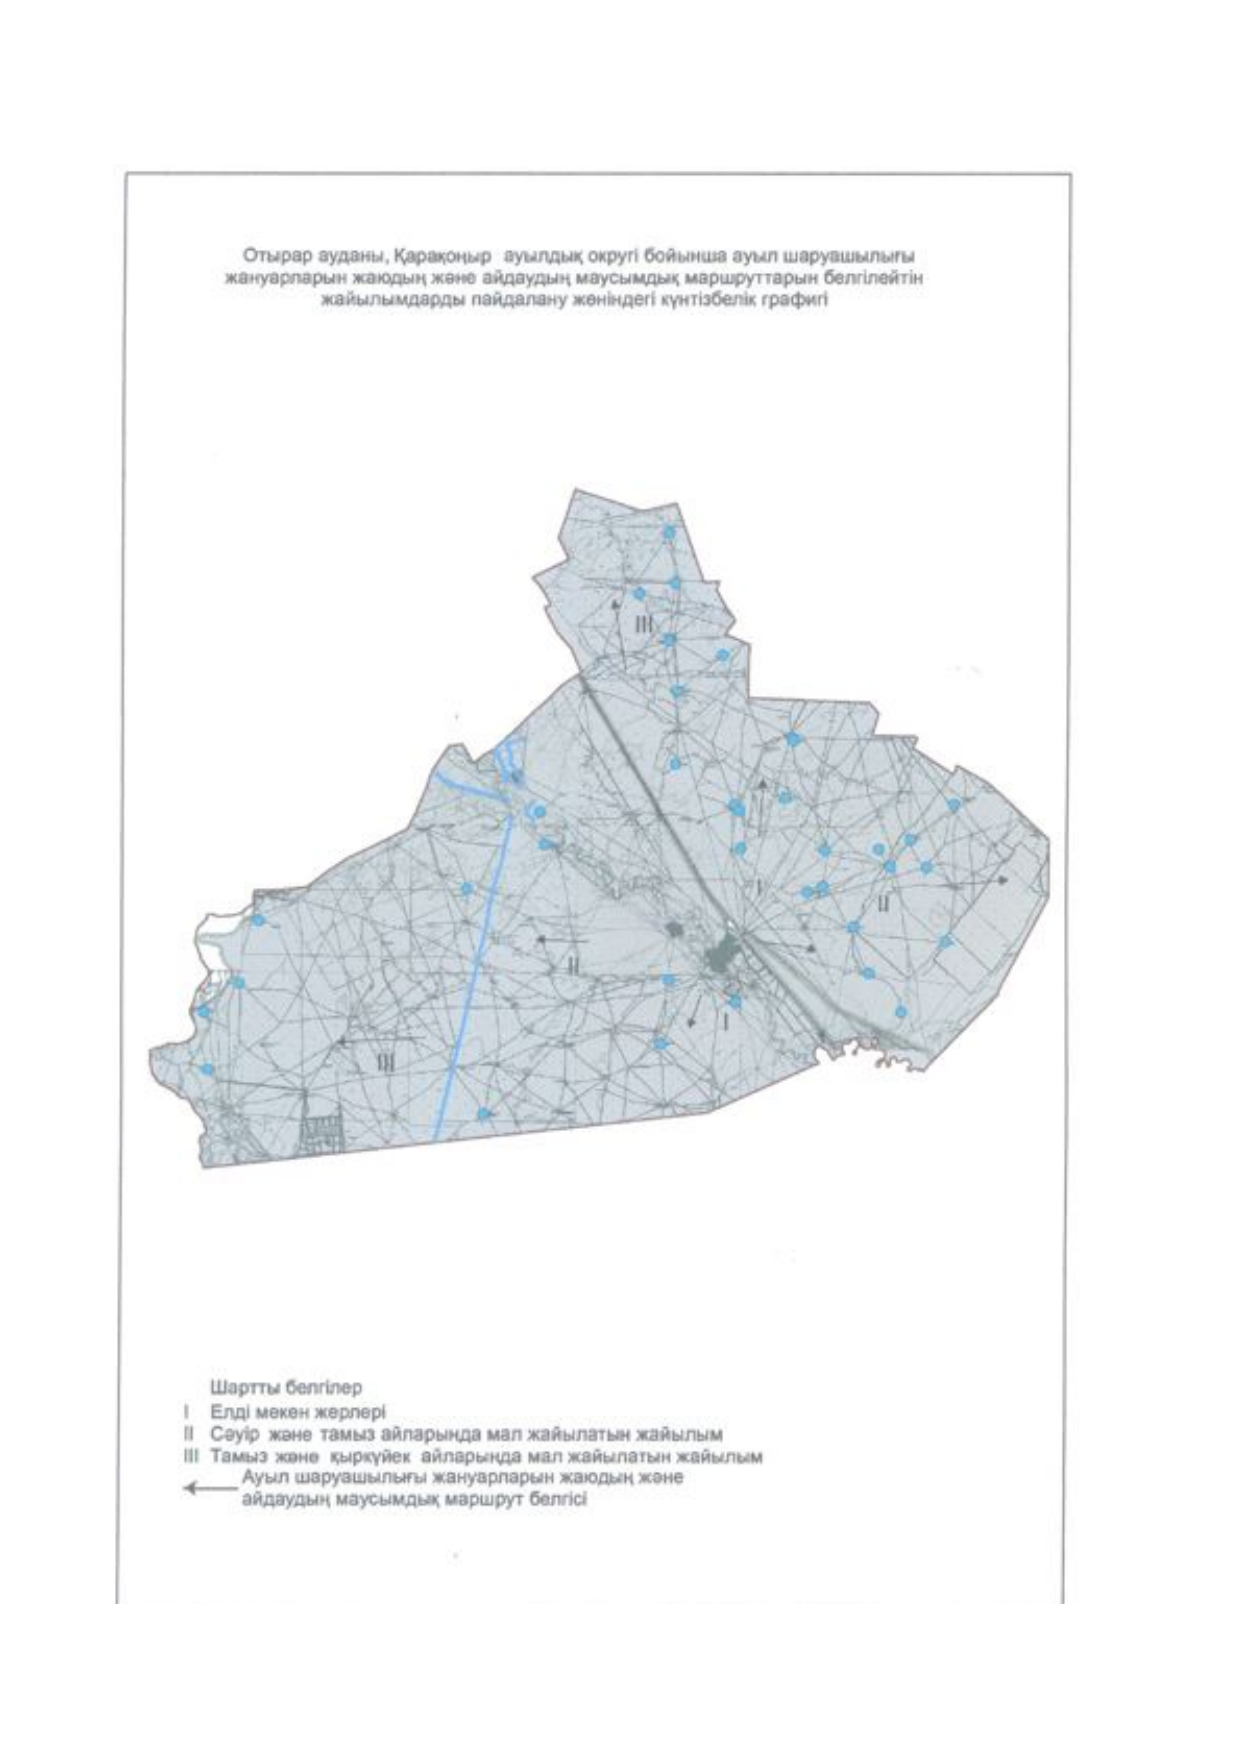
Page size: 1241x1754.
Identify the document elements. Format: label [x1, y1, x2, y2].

picture [112, 150, 1088, 1604]
